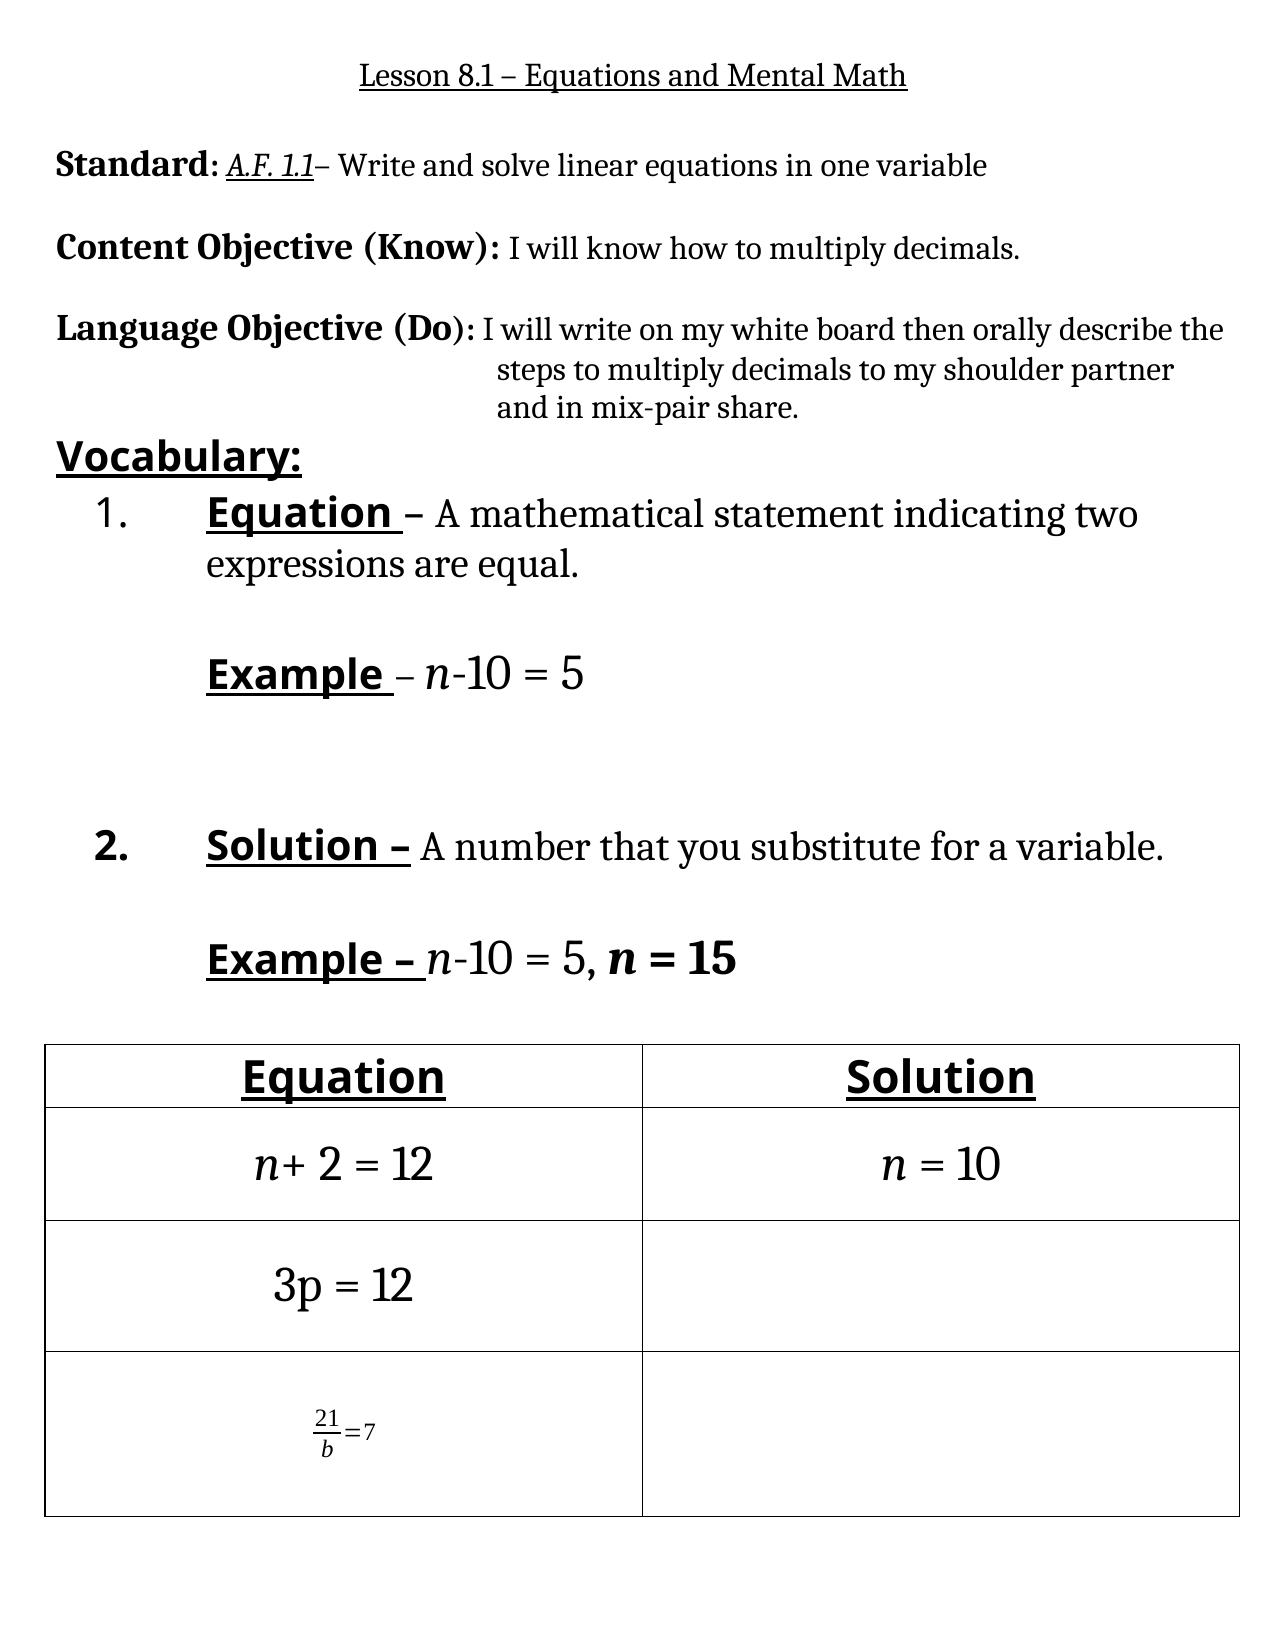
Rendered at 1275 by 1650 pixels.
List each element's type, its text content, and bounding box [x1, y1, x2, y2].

table_cell n+ 2 = 12 [46, 1108, 642, 1219]
table_header Solution [643, 1045, 1239, 1107]
table_cell [643, 1221, 1239, 1351]
list Solution – A number that you substitute for a variable. [94, 816, 1228, 873]
table_header Equation [46, 1045, 642, 1107]
list Language Objective (Do): I will write on my white board then orally describe the steps to multiply decimals to my shoulder partner and in mix-pair share. [56, 307, 1228, 427]
text Example – n-10 = 5, n = 15 [206, 929, 1228, 987]
list Standard: A.F. 1.1– Write and solve linear equations in one variable [56, 142, 1228, 186]
text Lesson 8.1 – Equations and Mental Math [37, 56, 1228, 94]
table_cell n = 10 [643, 1108, 1239, 1219]
text Example – n-10 = 5 [206, 645, 1228, 702]
table_cell 3p = 12 [46, 1221, 642, 1351]
list Vocabulary: [56, 427, 1228, 483]
table_cell [46, 1352, 642, 1516]
list Equation – A mathematical statement indicating two expressions are equal. [94, 483, 1228, 588]
list Content Objective (Know): I will know how to multiply decimals. [56, 225, 1228, 268]
table_cell [643, 1352, 1239, 1516]
